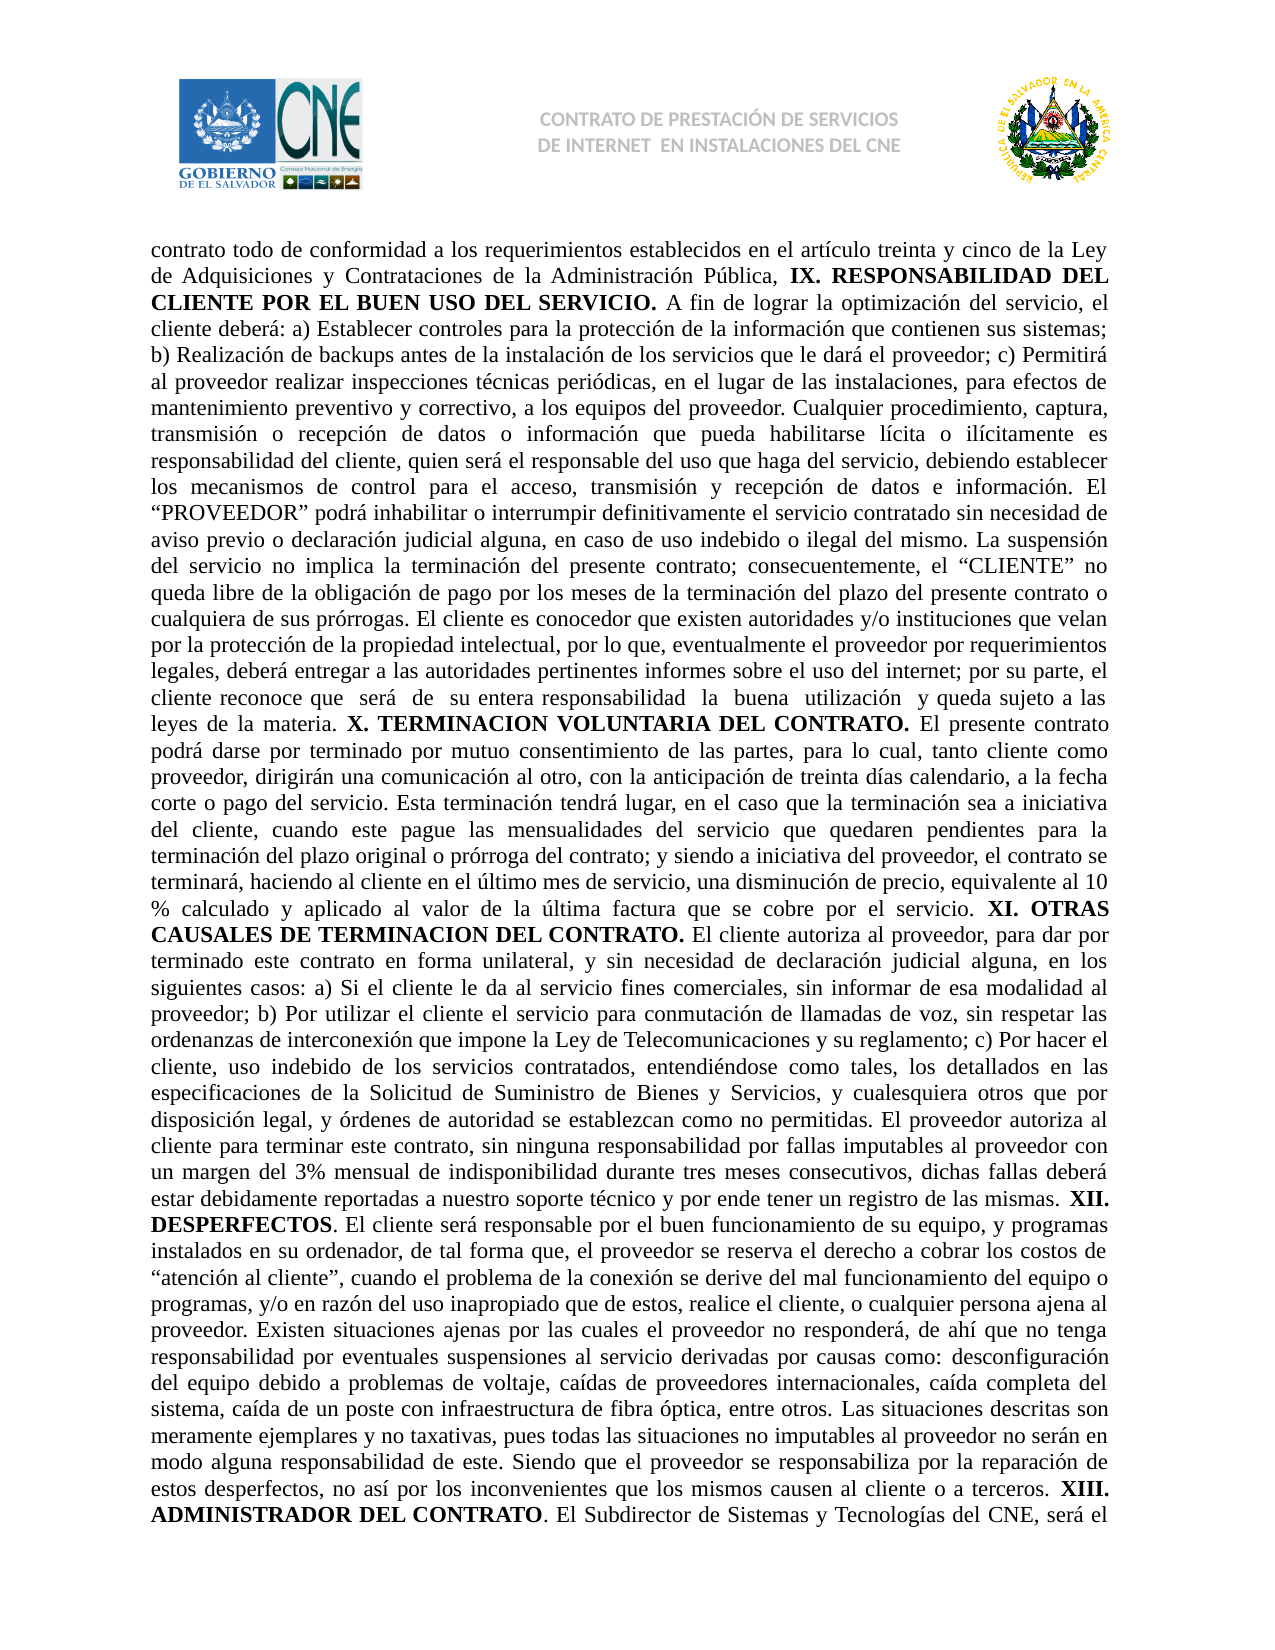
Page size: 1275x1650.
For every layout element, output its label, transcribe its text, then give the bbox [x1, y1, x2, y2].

picture [178, 78, 363, 191]
picture [997, 77, 1110, 183]
